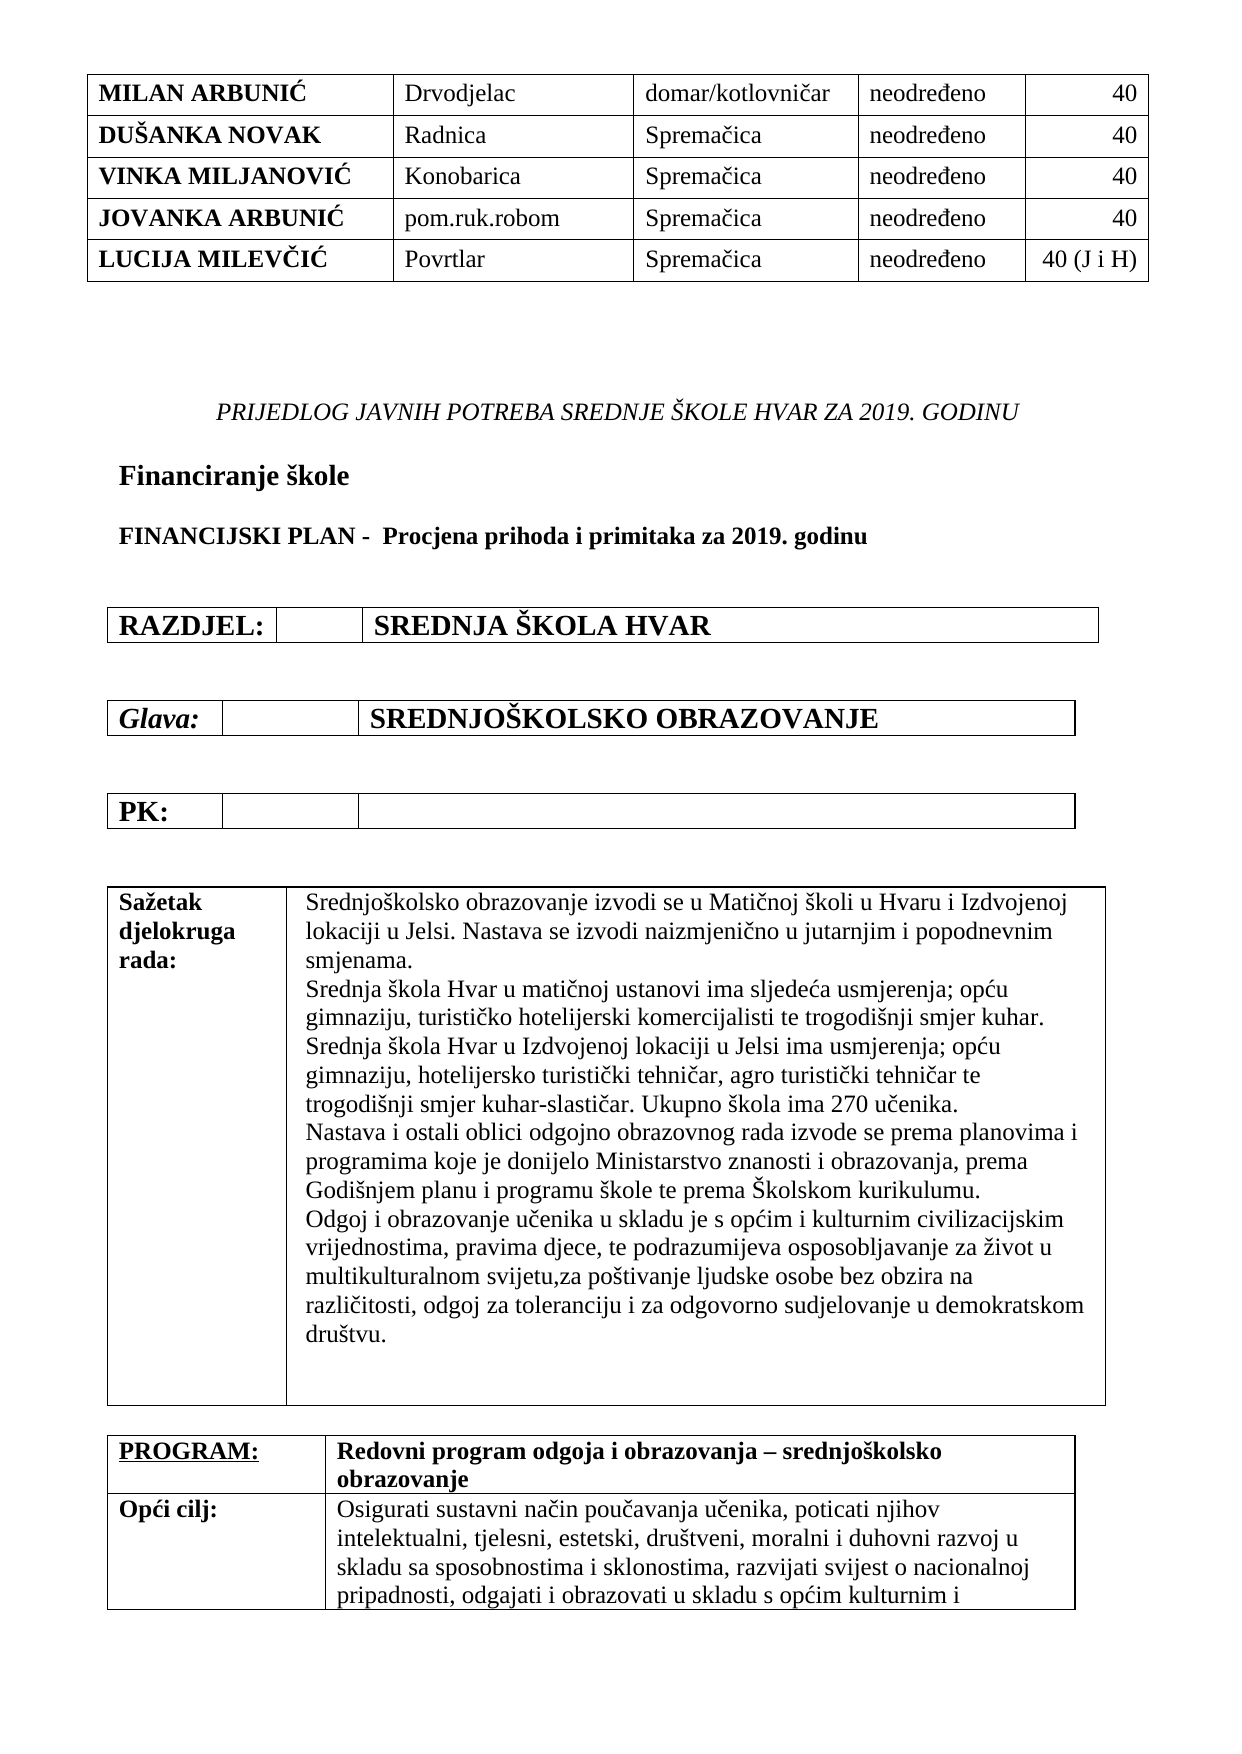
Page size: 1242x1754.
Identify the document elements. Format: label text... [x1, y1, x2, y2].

table_cell neodređeno [859, 158, 1025, 198]
table_cell Povrtlar [394, 240, 633, 281]
table_cell LUCIJA MILEVČIĆ [88, 240, 393, 281]
table_header Srednjoškolsko obrazovanje izvodi se u Matičnoj školi u Hvaru i Izdvojenoj lokaciji u Jelsi. Nastava se izvodi naizmjenično u jutarnjim i popodnevnim smjenama. Srednja škola Hvar u matičnoj ustanovi ima sljedeća usmjerenja; opću gimnaziju, turističko hotelijerski komercijalisti te trogodišnji smjer kuhar. Srednja škola Hvar u Izdvojenoj lokaciji u Jelsi ima usmjerenja; opću gimnaziju, hotelijersko turistički tehničar, agro turistički tehničar te trogodišnji smjer kuhar-slastičar. Ukupno škola ima 270 učenika. Nastava i ostali oblici odgojno obrazovnog rada izvode se prema planovima i programima koje je donijelo Ministarstvo znanosti i obrazovanja, prema Godišnjem planu i programu škole te prema Školskom kurikulumu. Odgoj i obrazovanje učenika u skladu je s općim i kulturnim civilizacijskim vrijednostima, pravima djece, te podrazumijeva osposobljavanje za život u multikulturalnom svijetu,za poštivanje ljudske osobe bez obzira na različitosti, odgoj za toleranciju i za odgovorno sudjelovanje u demokratskom društvu. [287, 888, 1105, 1405]
table_cell JOVANKA ARBUNIĆ [88, 199, 393, 239]
table_cell Spremačica [634, 116, 858, 157]
text Financiranje škole [119, 458, 1116, 492]
table_cell neodređeno [859, 75, 1025, 115]
table_cell DUŠANKA NOVAK [88, 116, 393, 157]
table_cell 40 [1026, 75, 1148, 115]
table_header Sažetak djelokruga rada: [108, 888, 286, 1405]
table_cell 40 (J i H) [1026, 240, 1148, 281]
table_header [277, 608, 362, 642]
table_header Redovni program odgoja i obrazovanja – srednjoškolsko obrazovanje [326, 1436, 1074, 1493]
table_cell Spremačica [634, 240, 858, 281]
table_cell domar/kotlovničar [634, 75, 858, 115]
table_cell neodređeno [859, 116, 1025, 157]
table_cell Spremačica [634, 199, 858, 239]
table_header SREDNJOŠKOLSKO OBRAZOVANJE [359, 701, 1074, 735]
table_cell neodređeno [859, 240, 1025, 281]
table_header PK: [108, 794, 222, 828]
table_cell Opći cilj: [108, 1494, 325, 1609]
table_header PROGRAM: [108, 1436, 325, 1493]
table_cell 40 [1026, 158, 1148, 198]
table_cell 40 [1026, 199, 1148, 239]
table_header RAZDJEL: [108, 608, 276, 642]
text PRIJEDLOG JAVNIH POTREBA SREDNJE ŠKOLE HVAR ZA 2019. GODINU [119, 397, 1116, 425]
table_cell 40 [1026, 116, 1148, 157]
table_header [359, 794, 1074, 828]
table_cell Spremačica [634, 158, 858, 198]
table_header [223, 701, 358, 735]
table_header SREDNJA ŠKOLA HVAR [363, 608, 1098, 642]
table_header Glava: [108, 701, 222, 735]
table_cell Radnica [394, 116, 633, 157]
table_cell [326, 1494, 1074, 1609]
table_cell Drvodjelac [394, 75, 633, 115]
table_cell neodređeno [859, 199, 1025, 239]
text FINANCIJSKI PLAN - Procjena prihoda i primitaka za 2019. godinu [119, 521, 1116, 549]
table_cell Konobarica [394, 158, 633, 198]
table_cell pom.ruk.robom [394, 199, 633, 239]
table_cell VINKA MILJANOVIĆ [88, 158, 393, 198]
table_cell MILAN ARBUNIĆ [88, 75, 393, 115]
table_header [223, 794, 358, 828]
